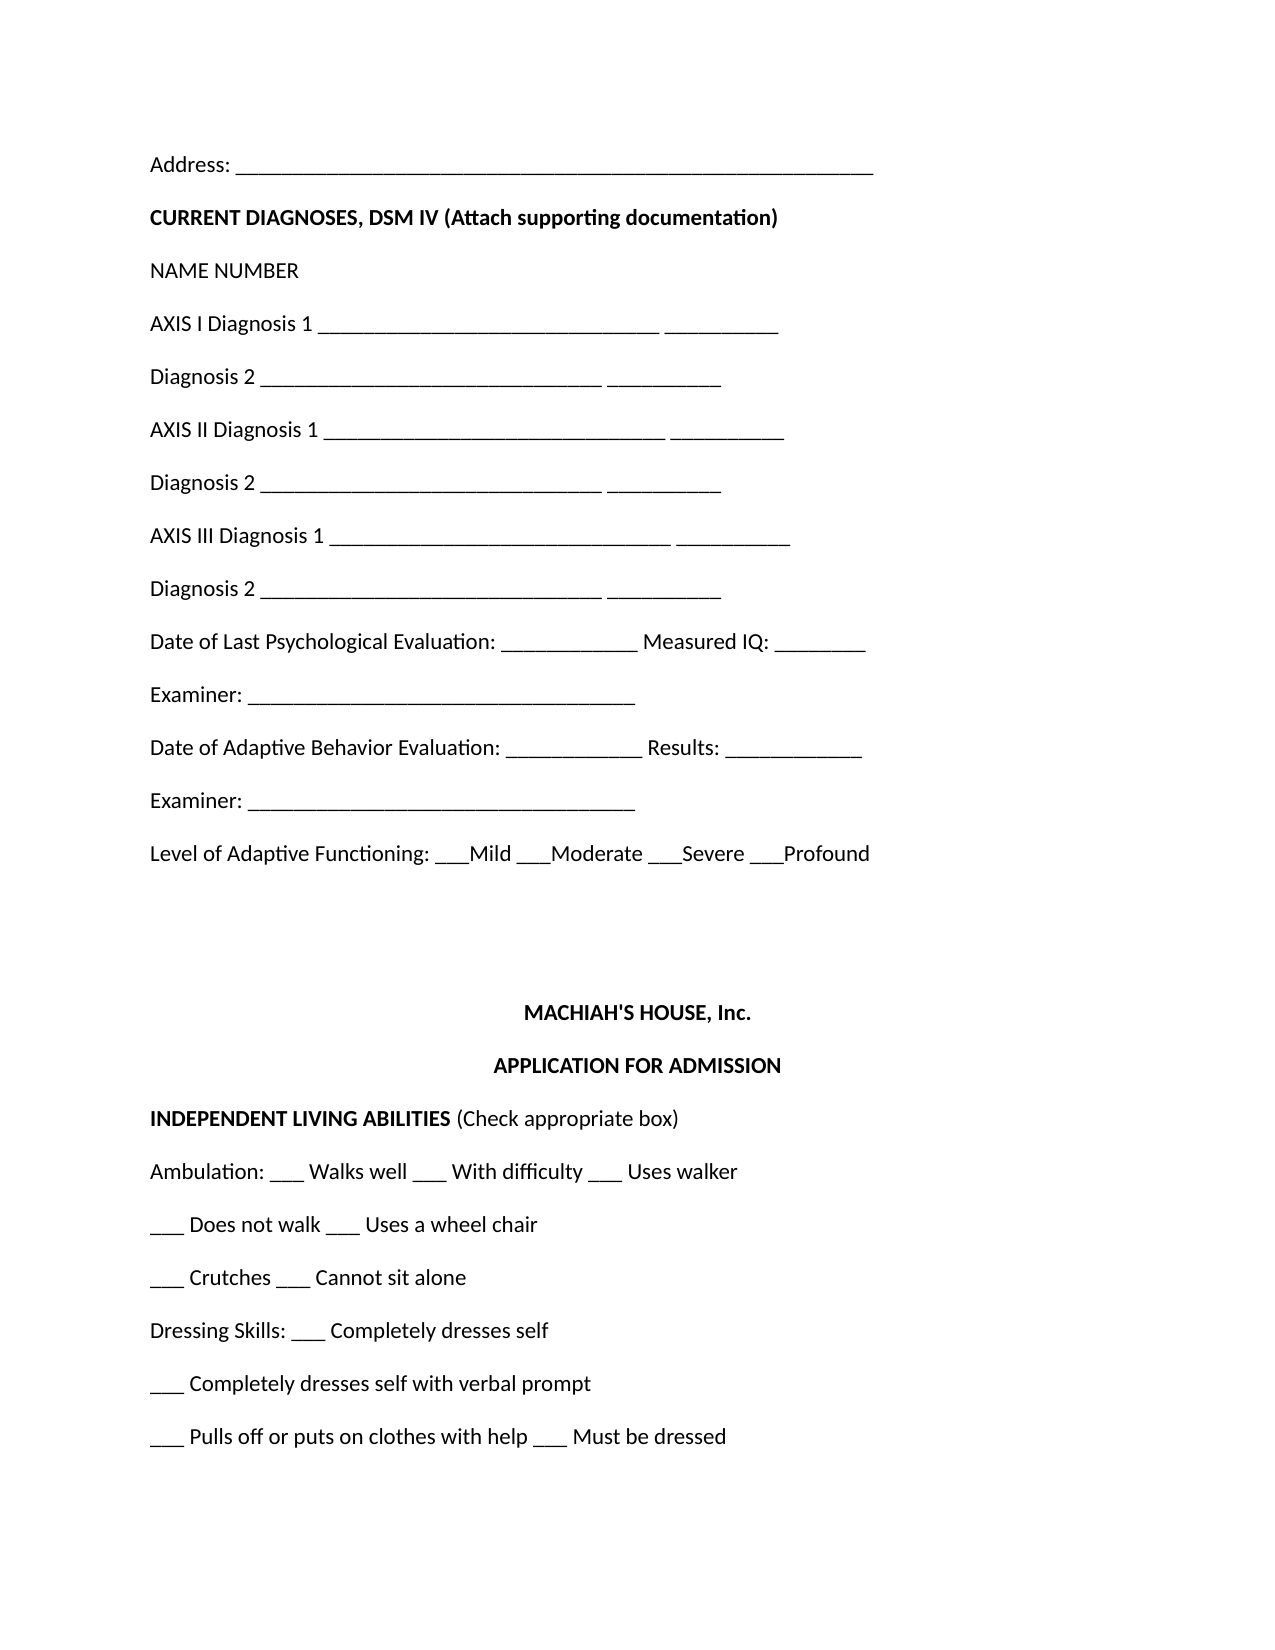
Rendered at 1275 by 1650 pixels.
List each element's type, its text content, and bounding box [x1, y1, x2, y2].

text MACHIAH'S HOUSE, Inc. [150, 998, 1125, 1026]
text AXIS I Diagnosis 1 ______________________________ __________ [150, 309, 1125, 337]
text NAME NUMBER [150, 256, 1125, 284]
text ___ Does not walk ___ Uses a wheel chair [150, 1210, 1125, 1238]
text APPLICATION FOR ADMISSION [150, 1051, 1125, 1079]
text ___ Crutches ___ Cannot sit alone [150, 1263, 1125, 1291]
text Level of Adaptive Functioning: ___Mild ___Moderate ___Severe ___Profound [150, 839, 1125, 867]
text Ambulation: ___ Walks well ___ With difficulty ___ Uses walker [150, 1157, 1125, 1185]
text Date of Adaptive Behavior Evaluation: ____________ Results: ____________ [150, 733, 1125, 761]
text Examiner: __________________________________ [150, 680, 1125, 708]
text Dressing Skills: ___ Completely dresses self [150, 1316, 1125, 1344]
text Date of Last Psychological Evaluation: ____________ Measured IQ: ________ [150, 627, 1125, 655]
text ___ Completely dresses self with verbal prompt [150, 1369, 1125, 1397]
text Diagnosis 2 ______________________________ __________ [150, 468, 1125, 496]
text Examiner: __________________________________ [150, 786, 1125, 814]
text INDEPENDENT LIVING ABILITIES (Check appropriate box) [150, 1104, 1125, 1132]
text Diagnosis 2 ______________________________ __________ [150, 574, 1125, 602]
text Diagnosis 2 ______________________________ __________ [150, 362, 1125, 390]
text ___ Pulls off or puts on clothes with help ___ Must be dressed [150, 1422, 1125, 1451]
text AXIS II Diagnosis 1 ______________________________ __________ [150, 415, 1125, 443]
text Address: ________________________________________________________ [150, 150, 1125, 178]
text AXIS III Diagnosis 1 ______________________________ __________ [150, 521, 1125, 549]
text CURRENT DIAGNOSES, DSM IV (Attach supporting documentation) [150, 203, 1125, 231]
